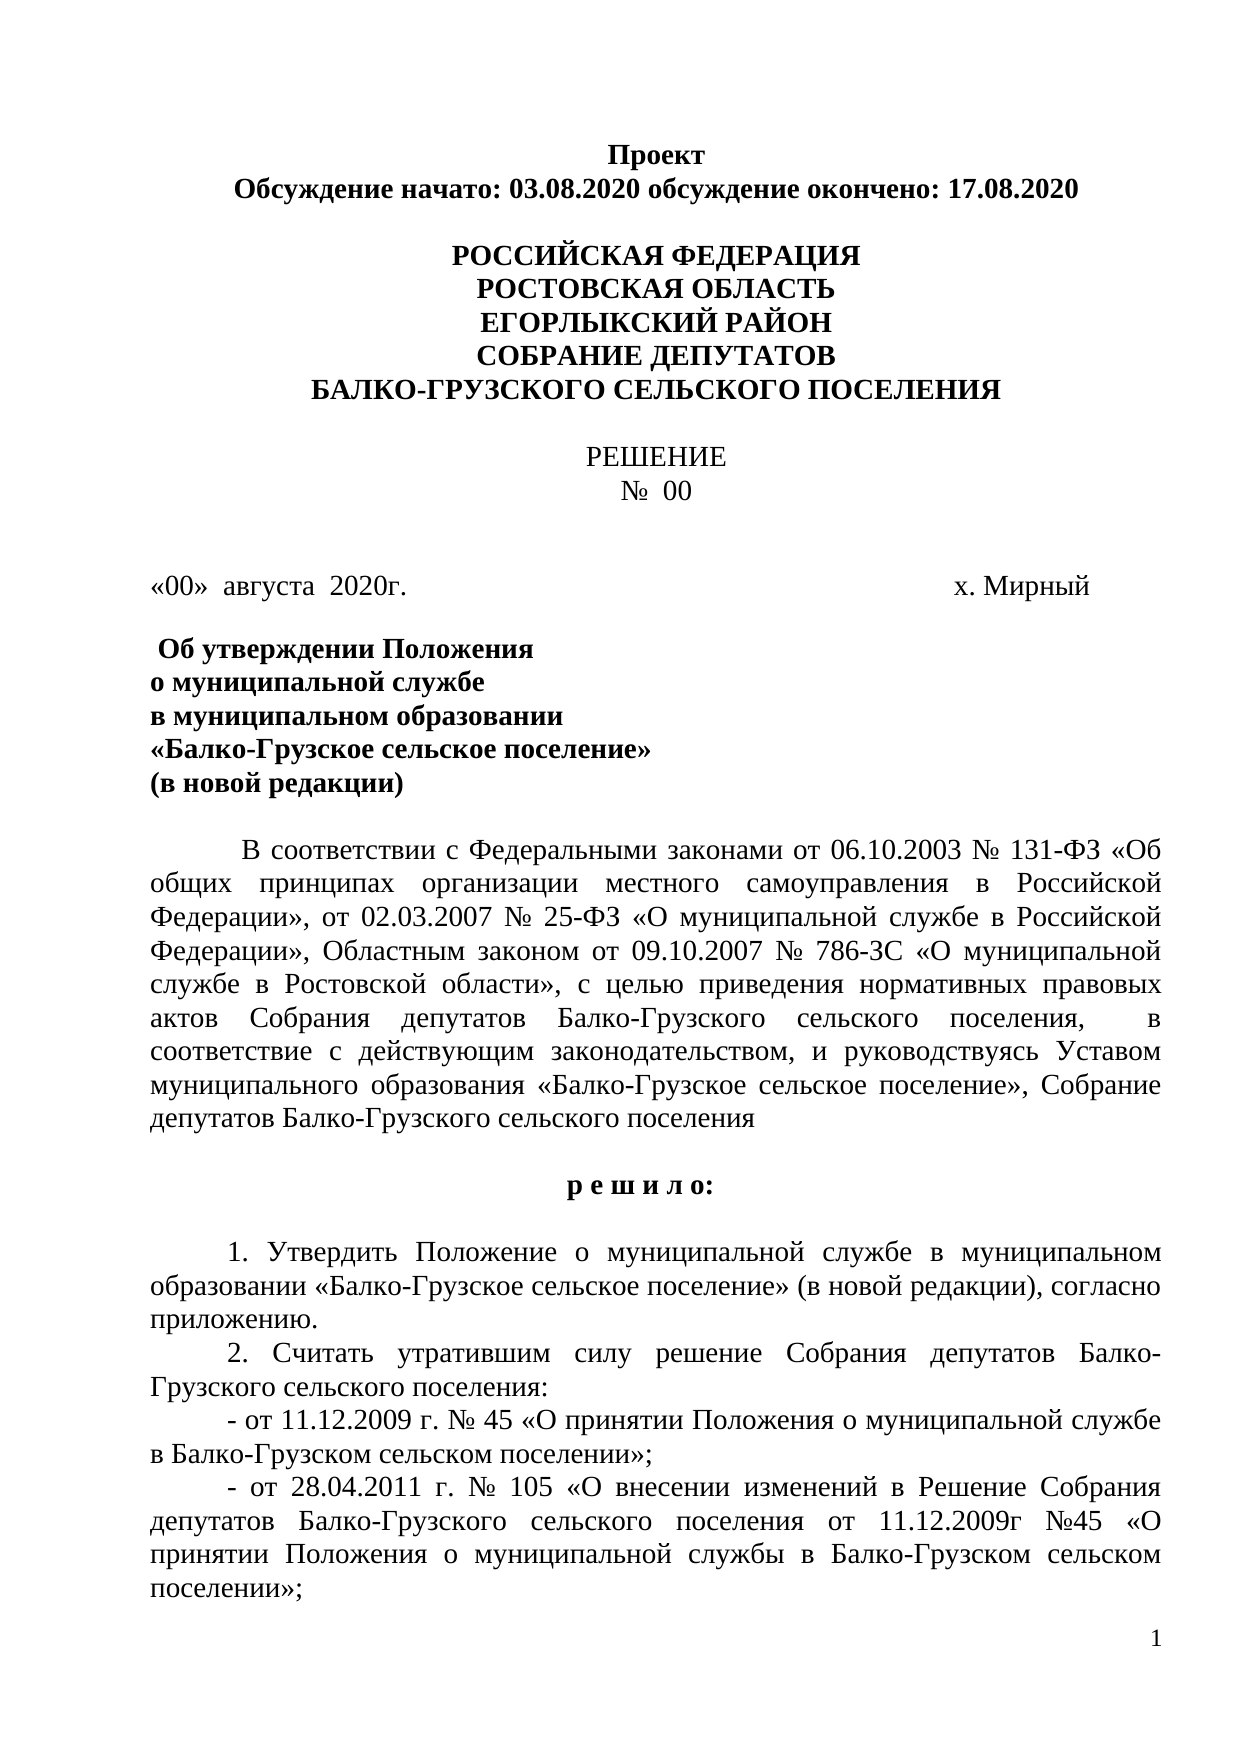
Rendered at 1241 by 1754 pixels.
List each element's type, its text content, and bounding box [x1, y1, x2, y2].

text В соответствии с Федеральными законами от 06.10.2003 № 131-ФЗ «Об общих принципах организации местного самоуправления в Российской Федерации», от 02.03.2007 № 25-ФЗ «О муниципальной службе в Российской Федерации», Областным законом от 09.10.2007 № 786-ЗС «О муниципальной службе в Ростовской области», с целью приведения нормативных правовых актов Собрания депутатов Балко-Грузского сельского поселения, в соответствие с действующим законодательством, и руководствуясь Уставом муниципального образования «Балко-Грузское сельское поселение», Собрание депутатов Балко-Грузского сельского поселения [150, 832, 1162, 1134]
text РОССИЙСКАЯ ФЕДЕРАЦИЯ [150, 238, 1162, 271]
text - от 11.12.2009 г. № 45 «О принятии Положения о муниципальной службе в Балко-Грузском сельском поселении»; [150, 1402, 1162, 1469]
text Обсуждение начато: 03.08.2020 обсуждение окончено: 17.08.2020 [150, 171, 1162, 204]
text - от 28.04.2011 г. № 105 «О внесении изменений в Решение Собрания депутатов Балко-Грузского сельского поселения от 11.12.2009г №45 «О принятии Положения о муниципальной службы в Балко-Грузском сельском поселении»; [150, 1469, 1162, 1603]
text № 00 [150, 473, 1162, 506]
text Проект [150, 137, 1162, 171]
text 2. Считать утратившим силу решение Собрания депутатов Балко-Грузского сельского поселения: [150, 1335, 1162, 1402]
text р е ш и л о: [150, 1167, 1162, 1201]
text РЕШЕНИЕ [150, 439, 1162, 473]
text Об утверждении Положения [150, 631, 1162, 664]
text «Балко-Грузское сельское поселение» [150, 731, 1162, 765]
text (в новой редакции) [150, 765, 1162, 798]
text 1. Утвердить Положение о муниципальной службе в муниципальном образовании «Балко-Грузское сельское поселение» (в новой редакции), согласно приложению. [150, 1234, 1162, 1335]
text «00» августа 2020г. х. Мирный [150, 568, 1162, 602]
text БАЛКО-ГРУЗСКОГО СЕЛЬСКОГО ПОСЕЛЕНИЯ [150, 372, 1162, 406]
text ЕГОРЛЫКСКИЙ РАЙОН [150, 305, 1162, 338]
text СОБРАНИЕ ДЕПУТАТОВ [150, 338, 1162, 372]
text РОСТОВСКАЯ ОБЛАСТЬ [150, 271, 1162, 305]
text в муниципальном образовании [150, 698, 1162, 731]
text о муниципальной службе [150, 664, 1162, 698]
